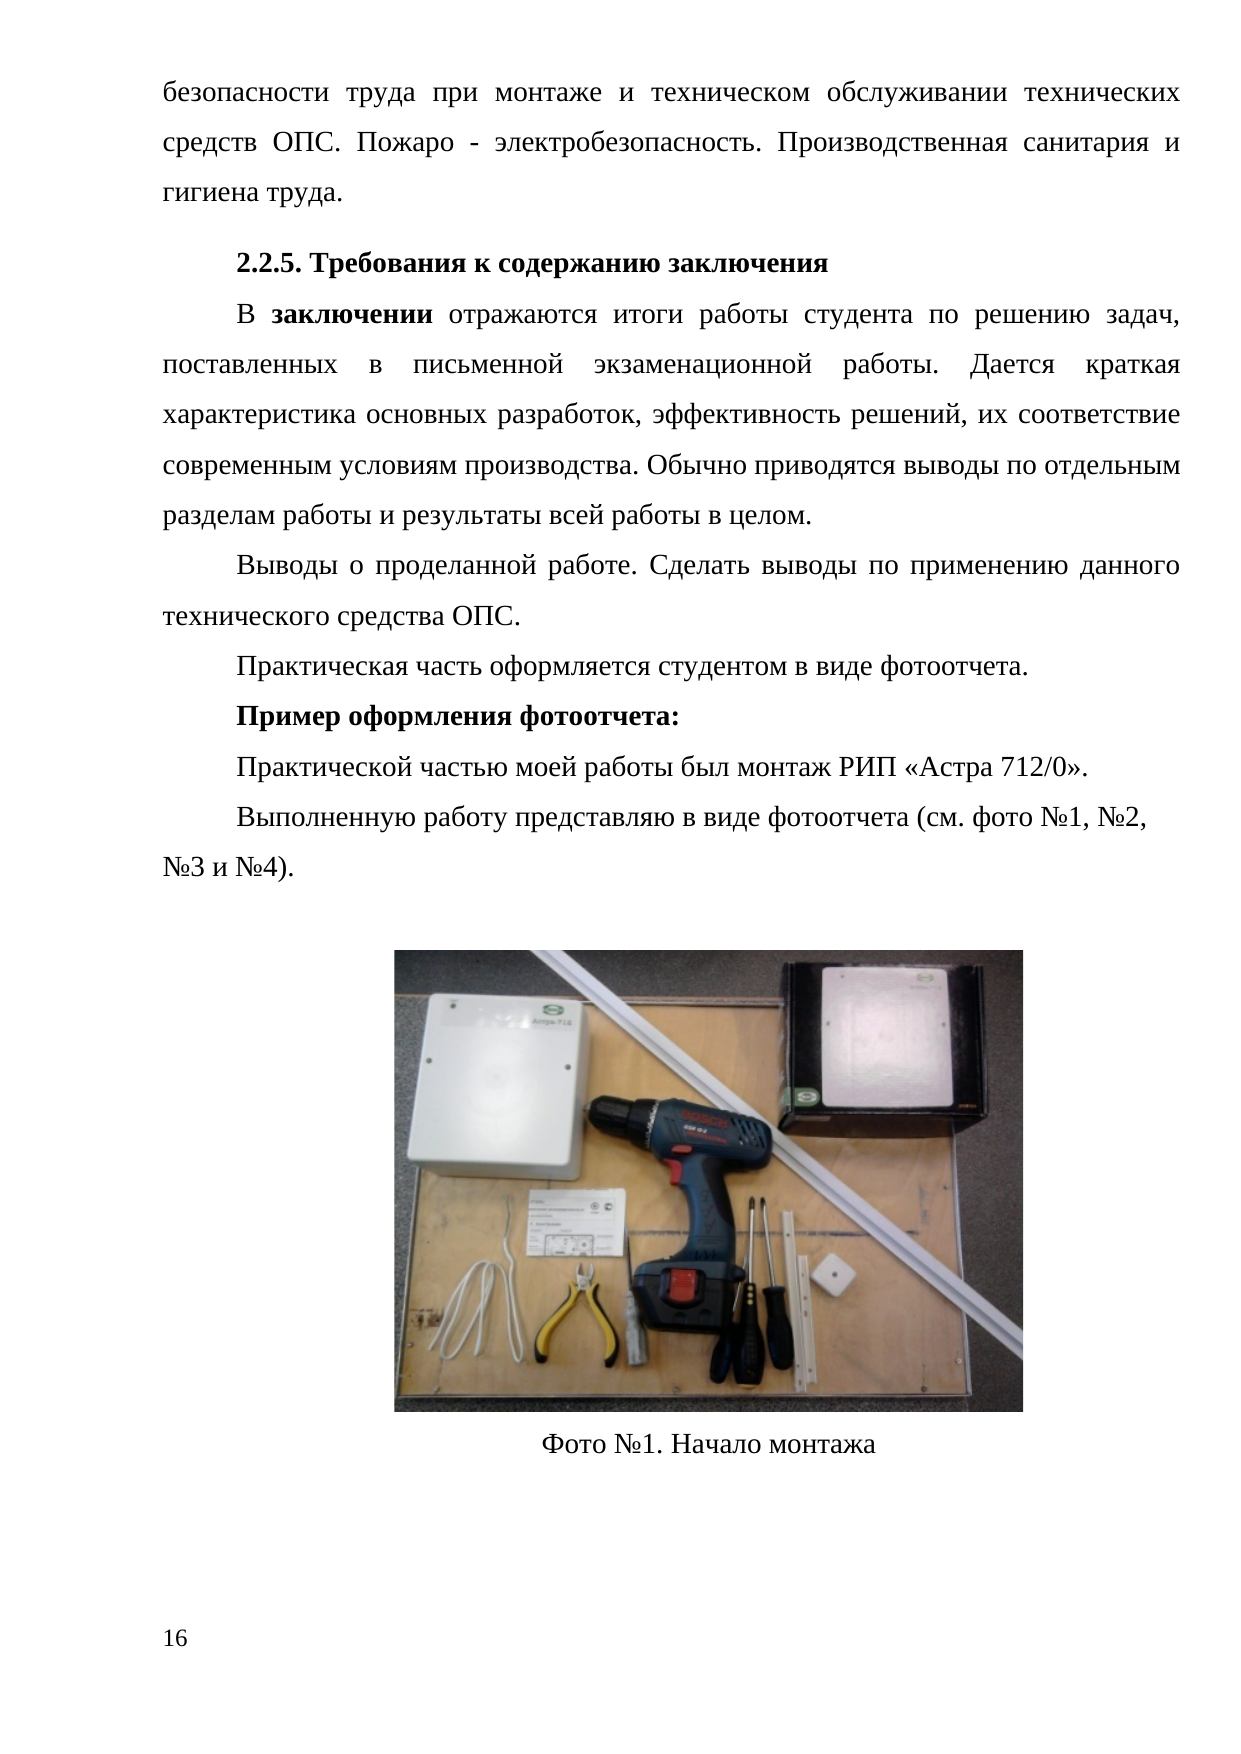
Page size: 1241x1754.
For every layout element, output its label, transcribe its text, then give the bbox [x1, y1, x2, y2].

text Практическая часть оформляется студентом в виде фотоотчета. [162, 648, 1181, 682]
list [162, 74, 1181, 208]
text 2.2.5. Требования к содержанию заключения [162, 246, 1181, 279]
text Пример оформления фотоотчета: [162, 698, 1181, 732]
text В заключении отражаются итоги работы студента по решению задач, поставленных в письменной экзаменационной работы. Дается краткая характеристика основных разработок, эффективность решений, их соответствие современным условиям производства. Обычно приводятся выводы по отдельным разделам работы и результаты всей работы в целом. [162, 296, 1181, 531]
text Практической частью моей работы был монтаж РИП «Астра 712/0». [162, 749, 1181, 782]
text Фото №1. Начало монтажа [162, 1426, 1181, 1460]
text Выводы о проделанной работе. Сделать выводы по применению данного технического средства ОПС. [162, 547, 1181, 631]
text Выполненную работу представляю в виде фотоотчета (см. фото №1, №2, №3 и №4). [162, 799, 1181, 883]
picture [394, 950, 1024, 1412]
